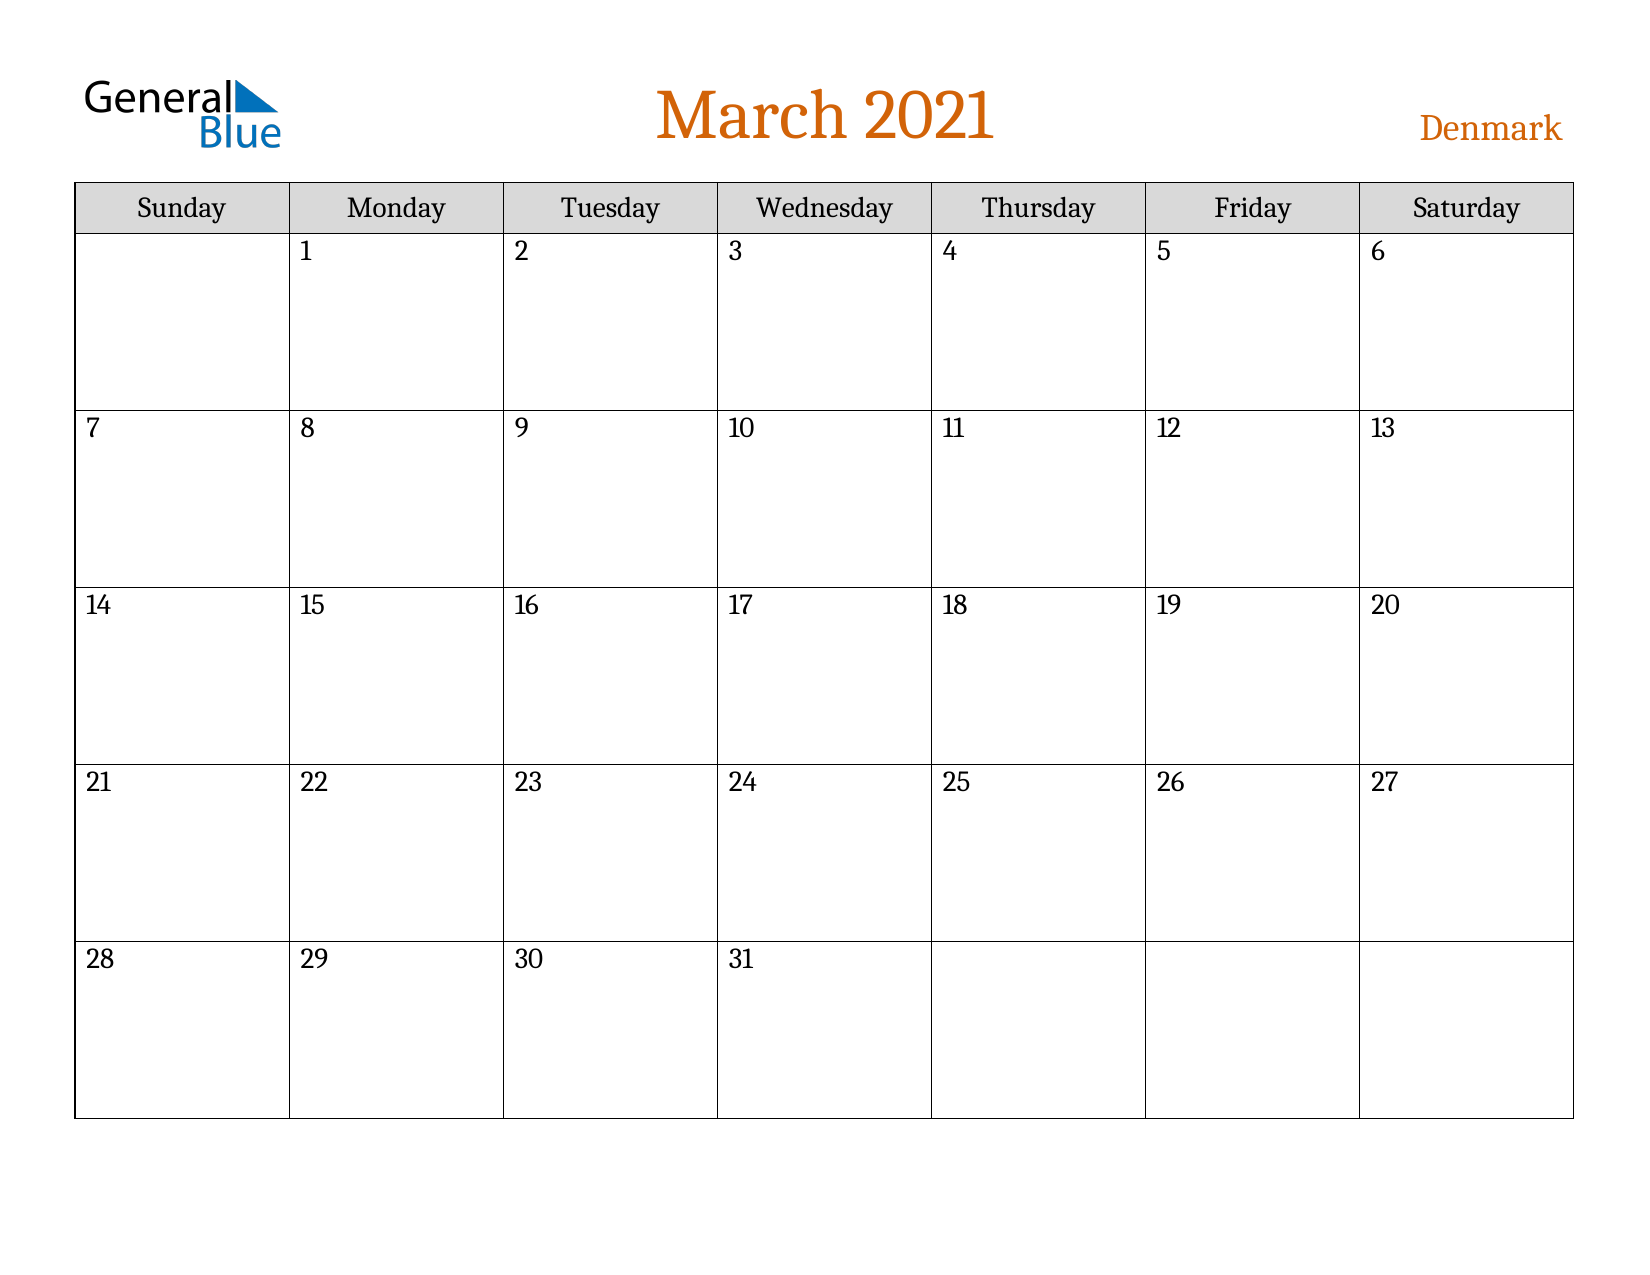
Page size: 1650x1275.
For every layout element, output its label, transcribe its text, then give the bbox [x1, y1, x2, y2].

table_cell 30 [504, 942, 717, 983]
table_cell [932, 275, 1145, 410]
table_cell [504, 452, 717, 587]
table_cell [1146, 275, 1359, 410]
table_cell 9 [504, 411, 717, 452]
table_cell 2 [504, 234, 717, 275]
table_cell 11 [932, 411, 1145, 452]
table_cell [76, 234, 289, 275]
table_cell 20 [1360, 588, 1573, 629]
table_cell [1146, 452, 1359, 587]
table_cell [932, 629, 1145, 764]
table_cell [290, 629, 503, 764]
table_cell [718, 806, 931, 941]
table_cell [290, 983, 503, 1118]
table_cell 3 [718, 234, 931, 275]
table_cell [1360, 806, 1573, 941]
table_cell 21 [76, 765, 289, 806]
table_cell 22 [290, 765, 503, 806]
table_cell 25 [932, 765, 1145, 806]
table_cell 1 [290, 234, 503, 275]
table_cell [718, 275, 931, 410]
table_cell [504, 275, 717, 410]
table_cell [76, 983, 289, 1118]
table_header March 2021 [503, 75, 1146, 182]
table_cell 5 [1146, 234, 1359, 275]
table_cell 24 [718, 765, 931, 806]
table_cell [1146, 629, 1359, 764]
table_cell 17 [718, 588, 931, 629]
table_cell 6 [1360, 234, 1573, 275]
table_cell [1146, 806, 1359, 941]
table_cell [718, 452, 931, 587]
table_cell [76, 275, 289, 410]
table_cell 13 [1360, 411, 1573, 452]
table_cell 26 [1146, 765, 1359, 806]
table_cell 14 [76, 588, 289, 629]
table_cell [504, 983, 717, 1118]
table_cell [932, 942, 1145, 983]
table_cell 28 [76, 942, 289, 983]
table_cell 4 [932, 234, 1145, 275]
table_cell [1360, 942, 1573, 983]
table_cell [76, 629, 289, 764]
table_cell 12 [1146, 411, 1359, 452]
table_cell Friday [1146, 183, 1359, 233]
table_cell Thursday [932, 183, 1145, 233]
table_cell 29 [290, 942, 503, 983]
table_cell [932, 452, 1145, 587]
table_cell 19 [1146, 588, 1359, 629]
table_cell 27 [1360, 765, 1573, 806]
table_cell [504, 629, 717, 764]
table_cell [718, 629, 931, 764]
table_cell [932, 983, 1145, 1118]
table_cell [1360, 983, 1573, 1118]
table_cell [290, 806, 503, 941]
table_cell [1360, 275, 1573, 410]
table_header [75, 75, 503, 182]
table_cell [76, 452, 289, 587]
table_cell 23 [504, 765, 717, 806]
table_cell [504, 806, 717, 941]
table_cell Sunday [76, 183, 289, 233]
table_cell [1146, 942, 1359, 983]
table_cell 10 [718, 411, 931, 452]
picture [85, 80, 281, 148]
table_cell [1360, 629, 1573, 764]
table_header Denmark [1146, 75, 1574, 182]
table_cell Monday [290, 183, 503, 233]
table_cell [1360, 452, 1573, 587]
table_cell [290, 452, 503, 587]
table_cell 16 [504, 588, 717, 629]
table_cell [290, 275, 503, 410]
table_cell 31 [718, 942, 931, 983]
table_cell Saturday [1360, 183, 1573, 233]
table_cell [76, 806, 289, 941]
table_cell Tuesday [504, 183, 717, 233]
table_cell 8 [290, 411, 503, 452]
table_cell 15 [290, 588, 503, 629]
table_cell [718, 983, 931, 1118]
table_cell Wednesday [718, 183, 931, 233]
table_cell 7 [76, 411, 289, 452]
table_cell [1146, 983, 1359, 1118]
table_cell [932, 806, 1145, 941]
table_cell 18 [932, 588, 1145, 629]
